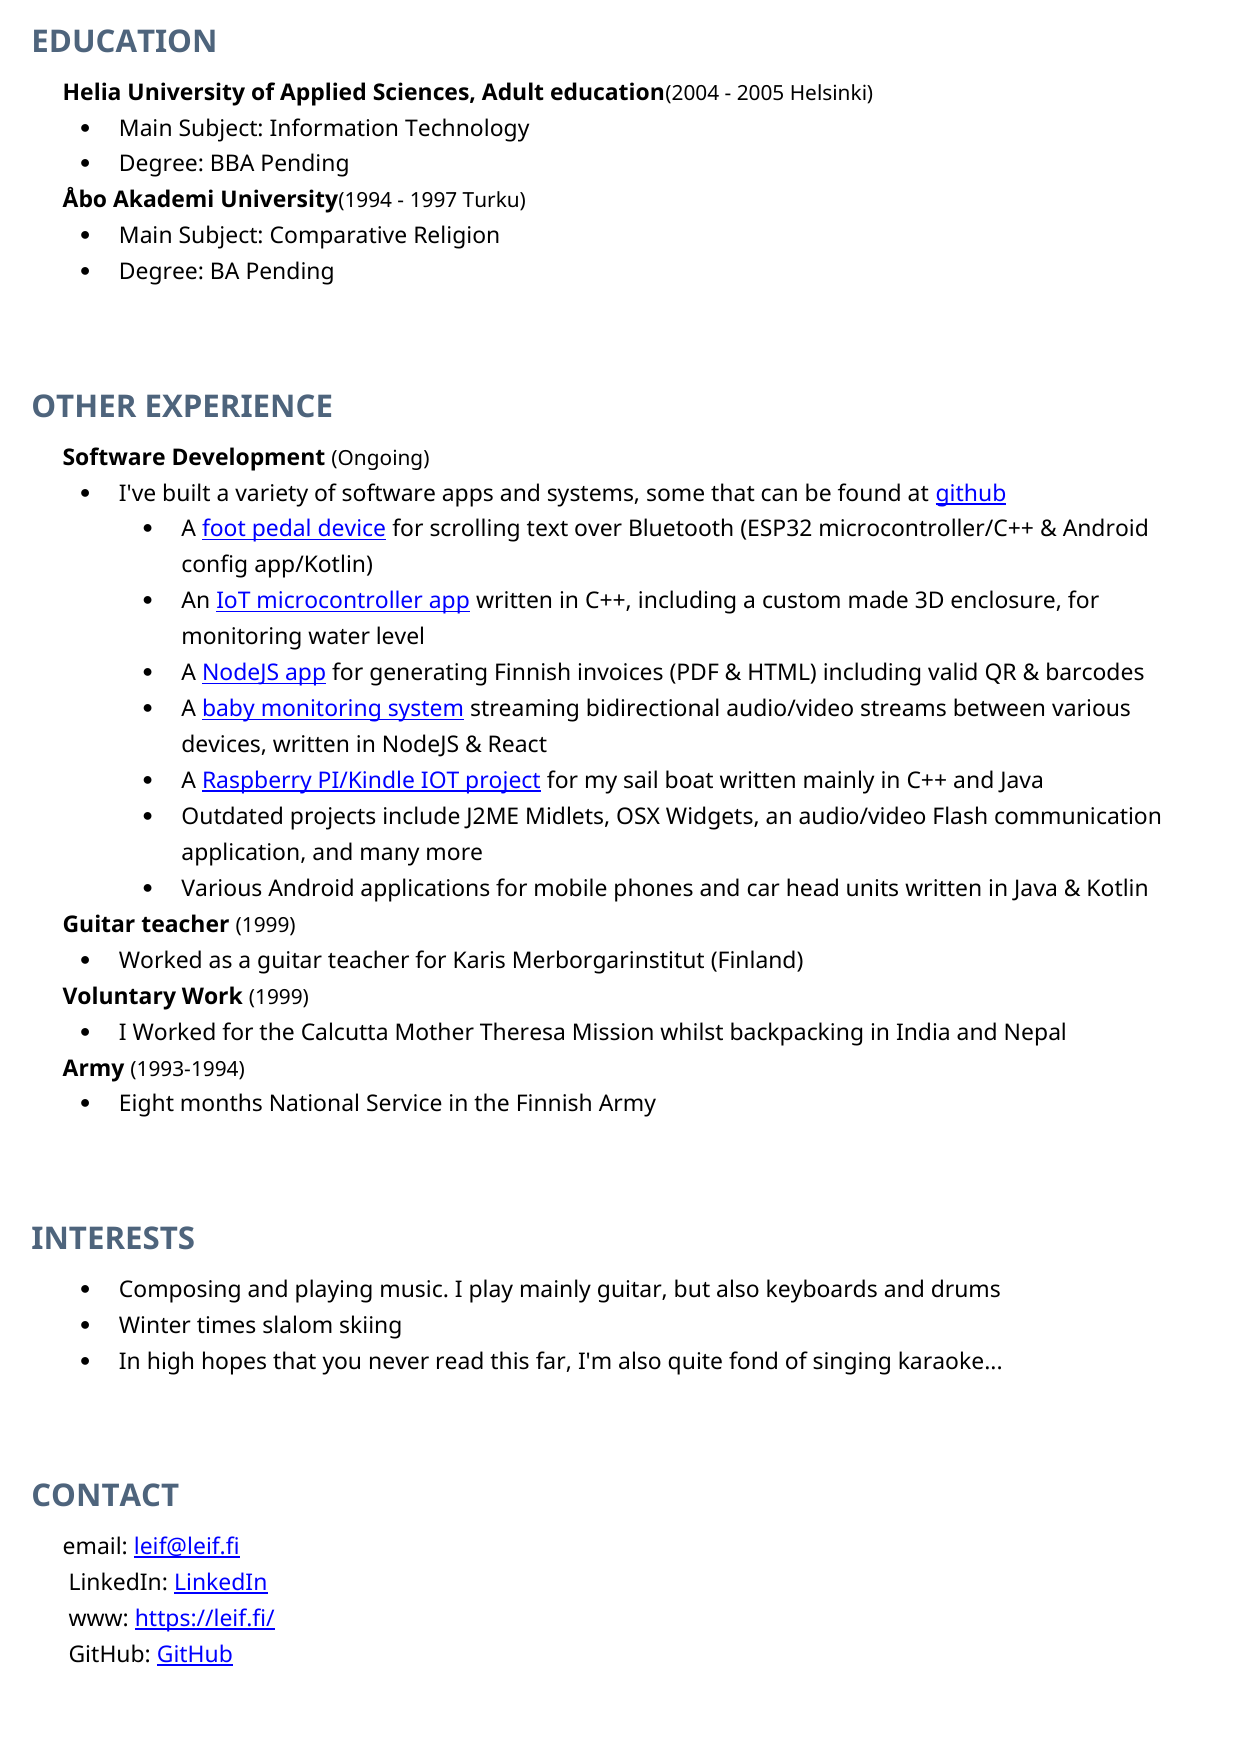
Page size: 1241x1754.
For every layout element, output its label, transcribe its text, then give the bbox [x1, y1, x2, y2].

list Main Subject: Comparative Religion [81, 219, 1221, 251]
list A foot pedal device for scrolling text over Bluetooth (ESP32 microcontroller/C++ & Android config app/Kotlin) [144, 512, 1221, 579]
list Degree: BBA Pending [81, 147, 1221, 179]
list I've built a variety of software apps and systems, some that can be found at github [81, 476, 1221, 508]
list A baby monitoring system streaming bidirectional audio/video streams between various devices, written in NodeJS & React [144, 692, 1221, 759]
list I Worked for the Calcutta Mother Theresa Mission whilst backpacking in India and Nepal [81, 1016, 1221, 1047]
list Various Android applications for mobile phones and car head units written in Java & Kotlin [144, 872, 1221, 903]
list Winter times slalom skiing [81, 1309, 1221, 1340]
text OTHER EXPERIENCE [31, 384, 1221, 426]
text Army (1993-1994) [62, 1051, 1221, 1083]
text Software Development (Ongoing) [62, 441, 1221, 472]
text CONTACT [31, 1473, 1221, 1516]
text EDUCATION [31, 19, 1221, 61]
text email: leif@leif.fi LinkedIn: LinkedIn www: https://leif.fi/ GitHub: GitHub [62, 1530, 1221, 1669]
list Composing and playing music. I play mainly guitar, but also keyboards and drums [81, 1273, 1221, 1304]
list A Raspberry PI/Kindle IOT project for my sail boat written mainly in C++ and Java [144, 764, 1221, 795]
list In high hopes that you never read this far, I'm also quite fond of singing karaoke... [81, 1344, 1221, 1376]
list Eight months National Service in the Finnish Army [81, 1087, 1221, 1119]
text Helia University of Applied Sciences, Adult education(2004 - 2005 Helsinki) [62, 76, 1221, 107]
text Guitar teacher (1999) [62, 908, 1221, 939]
list Degree: BA Pending [81, 255, 1221, 286]
list A NodeJS app for generating Finnish invoices (PDF & HTML) including valid QR & barcodes [144, 656, 1221, 687]
text INTERESTS [31, 1216, 1221, 1258]
list An IoT microcontroller app written in C++, including a custom made 3D enclosure, for monitoring water level [144, 584, 1221, 651]
text Åbo Akademi University(1994 - 1997 Turku) [62, 183, 1221, 214]
list Worked as a guitar teacher for Karis Merborgarinstitut (Finland) [81, 944, 1221, 975]
list Outdated projects include J2ME Midlets, OSX Widgets, an audio/video Flash communication application, and many more [144, 800, 1221, 867]
list Main Subject: Information Technology [81, 111, 1221, 143]
text Voluntary Work (1999) [62, 979, 1221, 1011]
